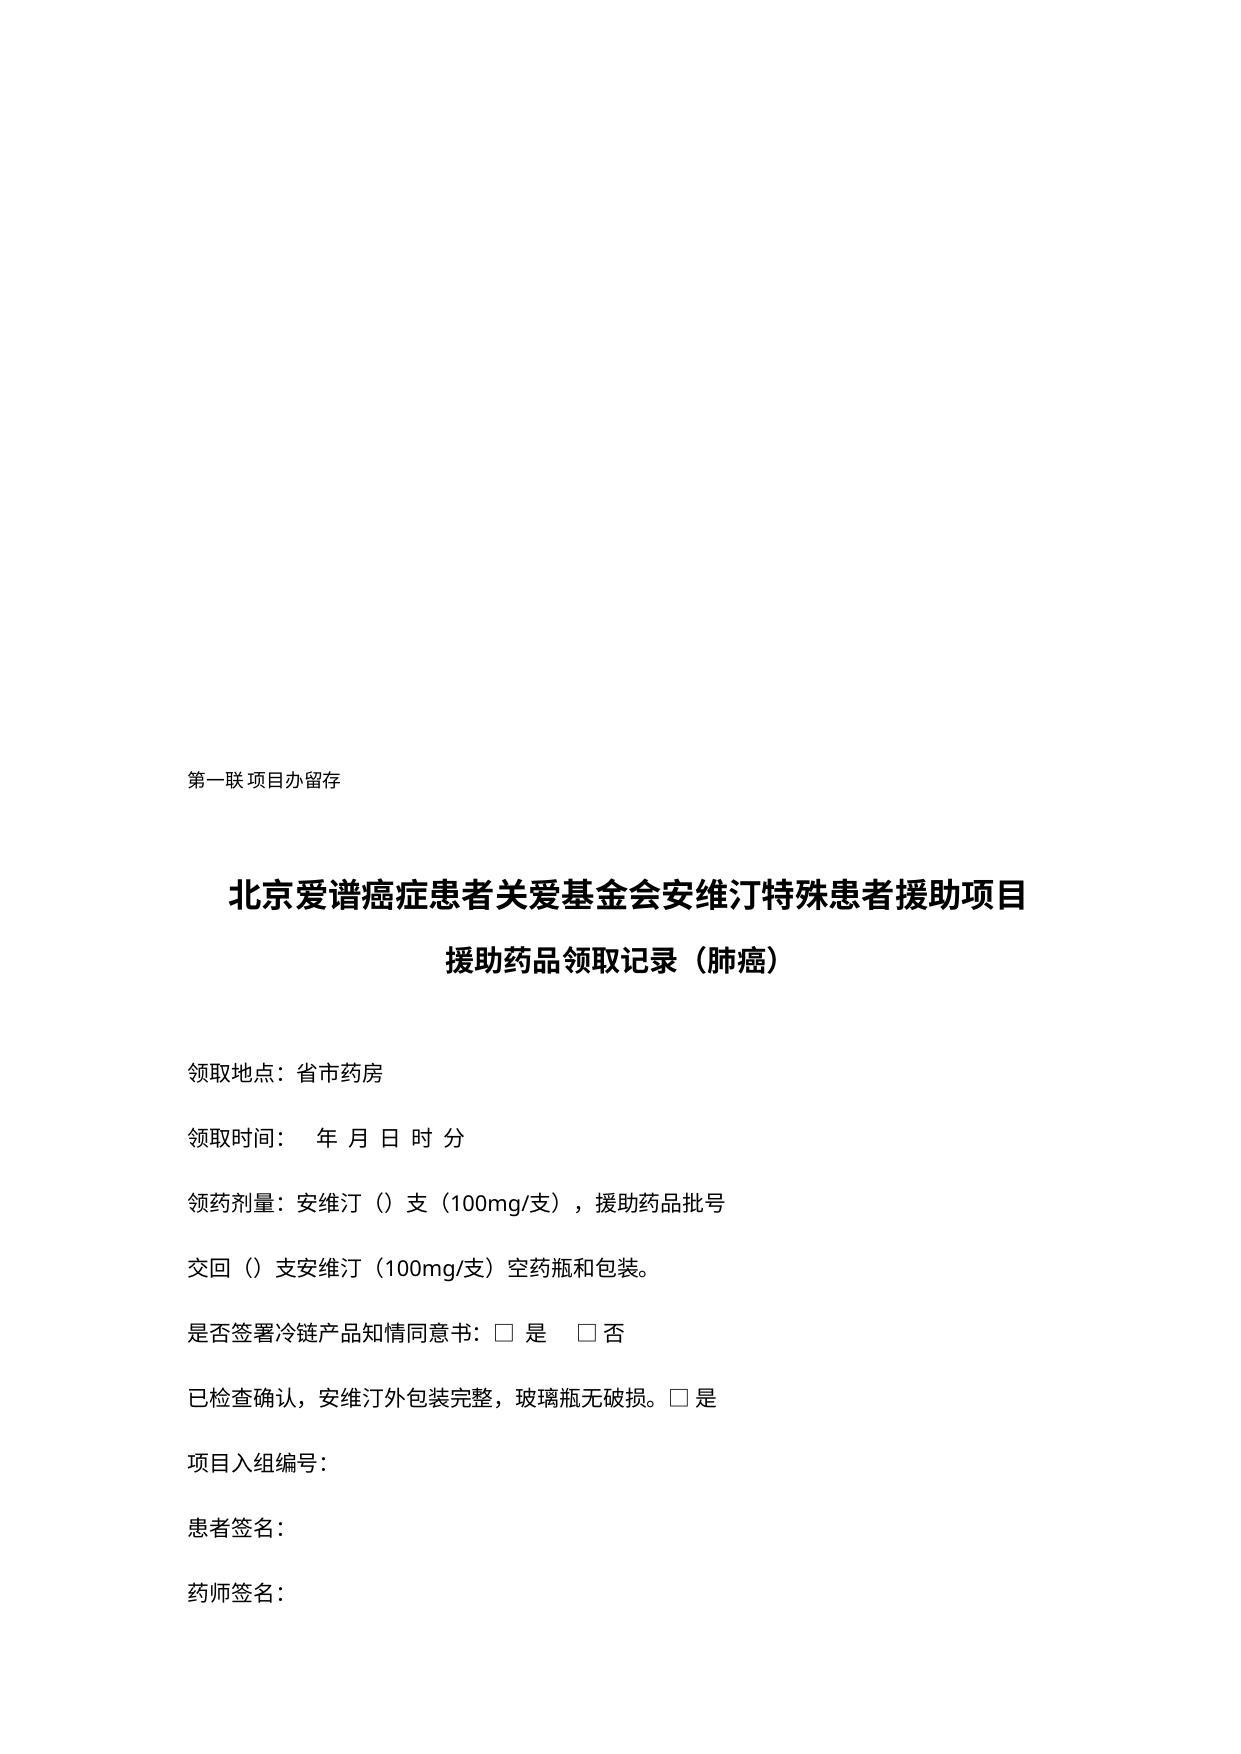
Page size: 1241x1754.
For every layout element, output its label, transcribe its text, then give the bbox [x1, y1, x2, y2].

text 是否签署冷链产品知情同意书：□ 是 □ 否 [187, 1316, 1053, 1348]
text 项目入组编号： [187, 1446, 1053, 1478]
text 北京爱谱癌症患者关爱基金会安维汀特殊患者援助项目 [187, 861, 1053, 926]
text 援助药品领取记录（肺癌） [187, 926, 1053, 991]
text 交回（）支安维汀（100mg/支）空药瓶和包装。 [187, 1251, 1053, 1283]
text 领药剂量：安维汀（）支（100mg/支），援助药品批号 [187, 1186, 1053, 1218]
text 领取时间： 年 月 日 时 分 [187, 1121, 1053, 1153]
text 患者签名： [187, 1511, 1053, 1543]
text 领取地点：省市药房 [187, 1056, 1053, 1088]
text 已检查确认，安维汀外包装完整，玻璃瓶无破损。□ 是 [187, 1381, 1053, 1413]
text 第一联 项目办留存 [187, 763, 1053, 796]
text 药师签名： [187, 1576, 1053, 1608]
